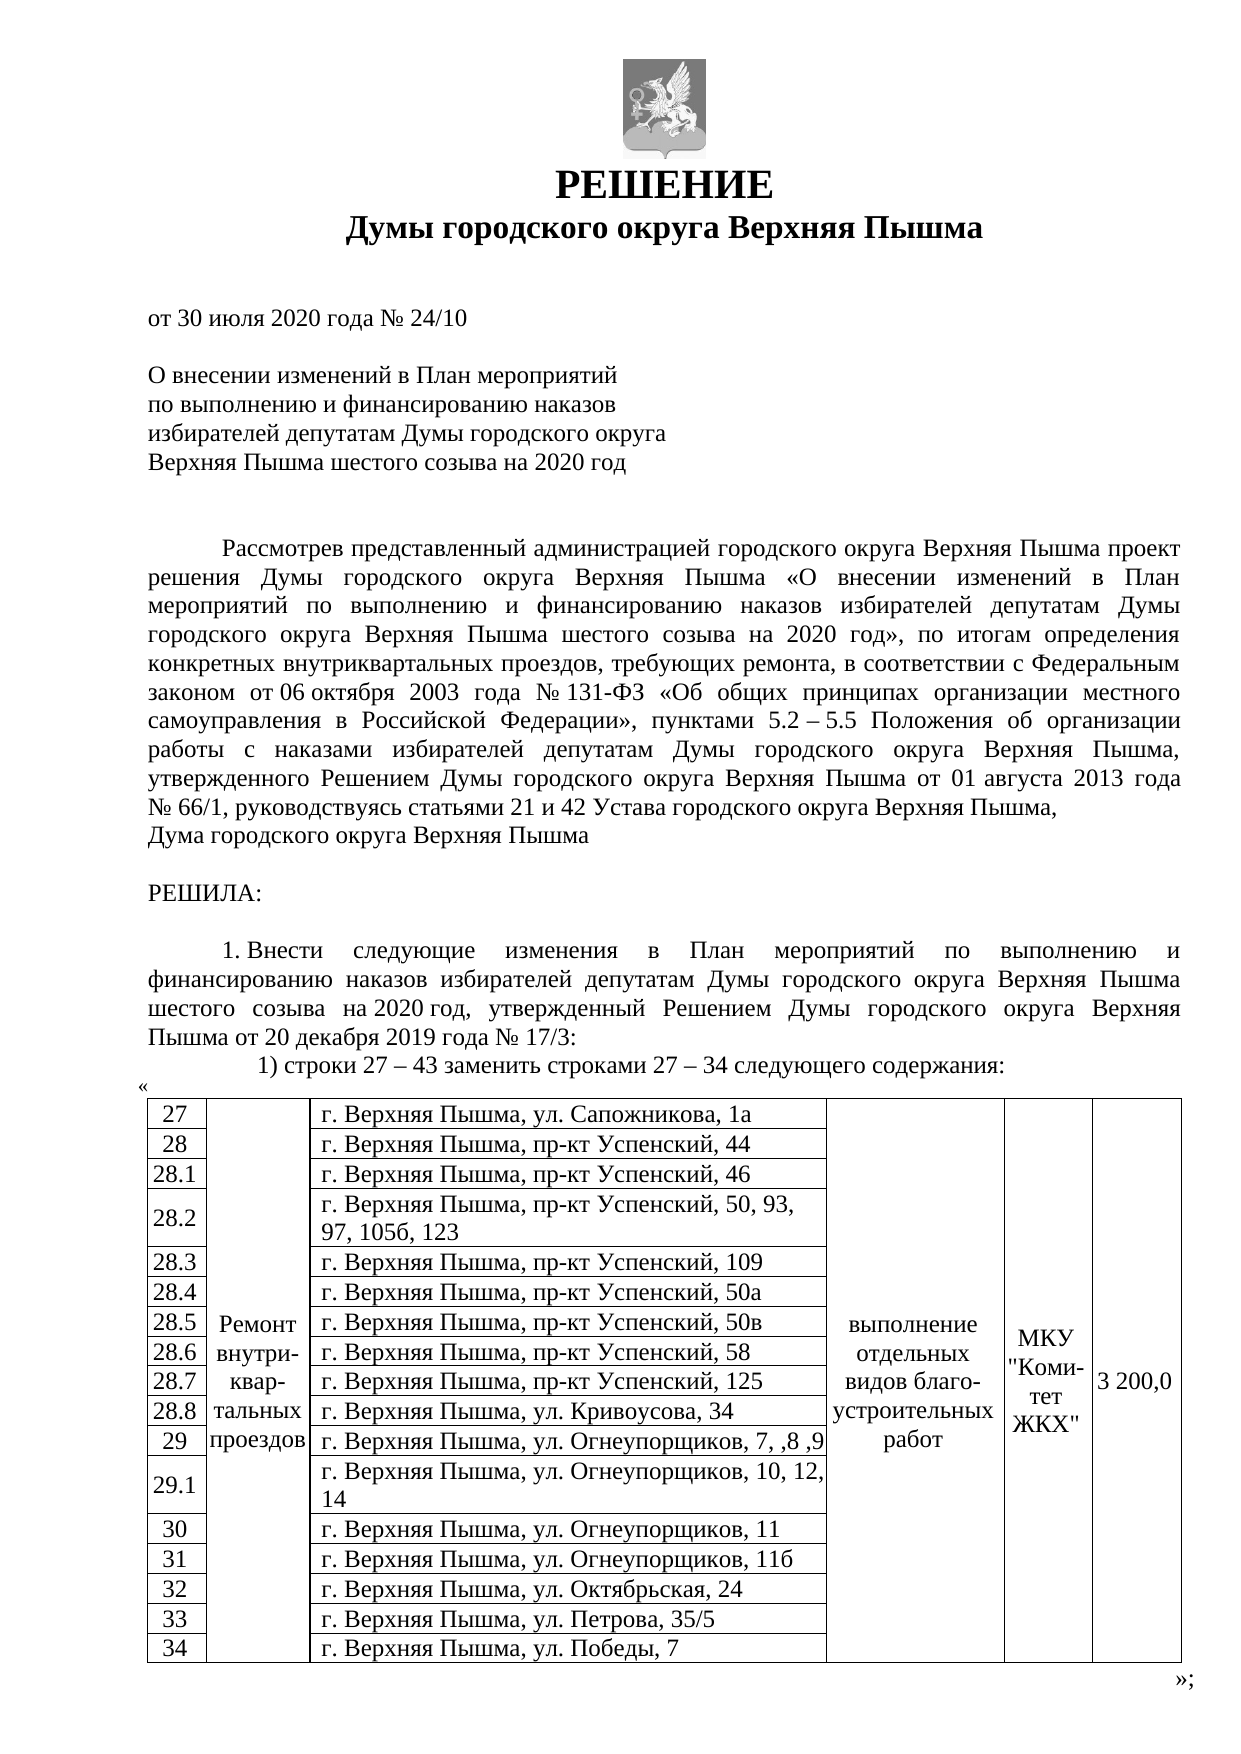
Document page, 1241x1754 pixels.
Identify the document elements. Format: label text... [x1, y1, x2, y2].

picture [623, 59, 706, 159]
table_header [827, 1099, 1004, 1662]
table_cell г. Верхняя Пышма, пр-кт Успенский, 50в [311, 1307, 826, 1336]
table_header г. Верхняя Пышма, ул. Сапожникова, 1а [311, 1099, 826, 1128]
text 1) строки 27 – 43 заменить строками 27 – 34 следующего содержания: [148, 1050, 1181, 1079]
text « [138, 1073, 163, 1097]
table_header 3 200,0 [1093, 1099, 1181, 1662]
text Дума городского округа Верхняя Пышма [148, 820, 1181, 849]
text »; [1175, 1663, 1197, 1692]
table_cell г. Верхняя Пышма, ул. Огнеупорщиков, 7, ,8 ,9 [311, 1426, 826, 1455]
table_cell 29.1 [148, 1456, 206, 1513]
table_cell 28.1 [148, 1159, 206, 1188]
table_cell 28.2 [148, 1189, 206, 1246]
table_cell г. Верхняя Пышма, пр-кт Успенский, 50а [311, 1277, 826, 1306]
table_cell г. Верхняя Пышма, ул. Огнеупорщиков, 10, 12, 14 [311, 1456, 826, 1513]
table_cell г. Верхняя Пышма, ул. Кривоусова, 34 [311, 1396, 826, 1425]
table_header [207, 1099, 309, 1662]
table_cell 28.8 [148, 1396, 206, 1425]
subtitle Думы городского округа Верхняя Пышма [148, 207, 1181, 245]
table_cell г. Верхняя Пышма, ул. Октябрьская, 24 [311, 1574, 826, 1603]
table_cell г. Верхняя Пышма, пр-кт Успенский, 109 [311, 1247, 826, 1276]
table_cell 34 [148, 1634, 206, 1662]
table_header 27 [148, 1099, 206, 1128]
text РЕШИЛА: [148, 878, 1181, 907]
table_cell 28.5 [148, 1307, 206, 1336]
table_cell 28.6 [148, 1337, 206, 1365]
table_cell г. Верхняя Пышма, ул. Победы, 7 [311, 1634, 826, 1662]
table_cell г. Верхняя Пышма, пр-кт Успенский, 50, 93, 97, 105б, 123 [311, 1189, 826, 1246]
table_cell г. Верхняя Пышма, ул. Огнеупорщиков, 11 [311, 1514, 826, 1543]
table_cell 28.3 [148, 1247, 206, 1276]
table_cell 28.4 [148, 1277, 206, 1306]
table_cell г. Верхняя Пышма, пр-кт Успенский, 125 [311, 1366, 826, 1395]
table_cell г. Верхняя Пышма, ул. Огнеупорщиков, 11б [311, 1544, 826, 1573]
table_header МКУ "Коми-тет ЖКХ" [1005, 1099, 1092, 1662]
text О внесении изменений в План мероприятий по выполнению и финансированию наказов избирателей депутатам Думы городского округа Верхняя Пышма шестого созыва на 2020 год [148, 360, 679, 475]
table_cell г. Верхняя Пышма, пр-кт Успенский, 44 [311, 1129, 826, 1158]
table_cell 28.7 [148, 1366, 206, 1395]
title РЕШЕНИЕ [148, 159, 1181, 207]
text от 30 июля 2020 года № 24/10 [148, 303, 1181, 332]
table_cell 28 [148, 1129, 206, 1158]
text Рассмотрев представленный администрацией городского округа Верхняя Пышма проект решения Думы городского округа Верхняя Пышма «О внесении изменений в План мероприятий по выполнению и финансированию наказов избирателей депутатам Думы городского округа Верхняя Пышма шестого созыва на 2020 год», по итогам определения конкретных внутриквартальных проездов, требующих ремонта, в соответствии с Федеральным законом от 06 октября 2003 года № 131-ФЗ «Об общих принципах организации местного самоуправления в Российской Федерации», пунктами 5.2 – 5.5 Положения об организации работы с наказами избирателей депутатам Думы городского округа Верхняя Пышма, утвержденного Решением Думы городского округа Верхняя Пышма от 01 августа 2013 года № 66/1, руководствуясь статьями 21 и 42 Устава городского округа Верхняя Пышма, [148, 533, 1181, 820]
table_cell 30 [148, 1514, 206, 1543]
table_cell 32 [148, 1574, 206, 1603]
table_cell г. Верхняя Пышма, ул. Петрова, 35/5 [311, 1604, 826, 1632]
table_cell 31 [148, 1544, 206, 1573]
table_cell г. Верхняя Пышма, пр-кт Успенский, 58 [311, 1337, 826, 1365]
table_cell 33 [148, 1604, 206, 1632]
table_cell г. Верхняя Пышма, пр-кт Успенский, 46 [311, 1159, 826, 1188]
text 1. Внести следующие изменения в План мероприятий по выполнению и финансированию наказов избирателей депутатам Думы городского округа Верхняя Пышма шестого созыва на 2020 год, утвержденный Решением Думы городского округа Верхняя Пышма от 20 декабря 2019 года № 17/3: [148, 935, 1181, 1050]
table_cell 29 [148, 1426, 206, 1455]
